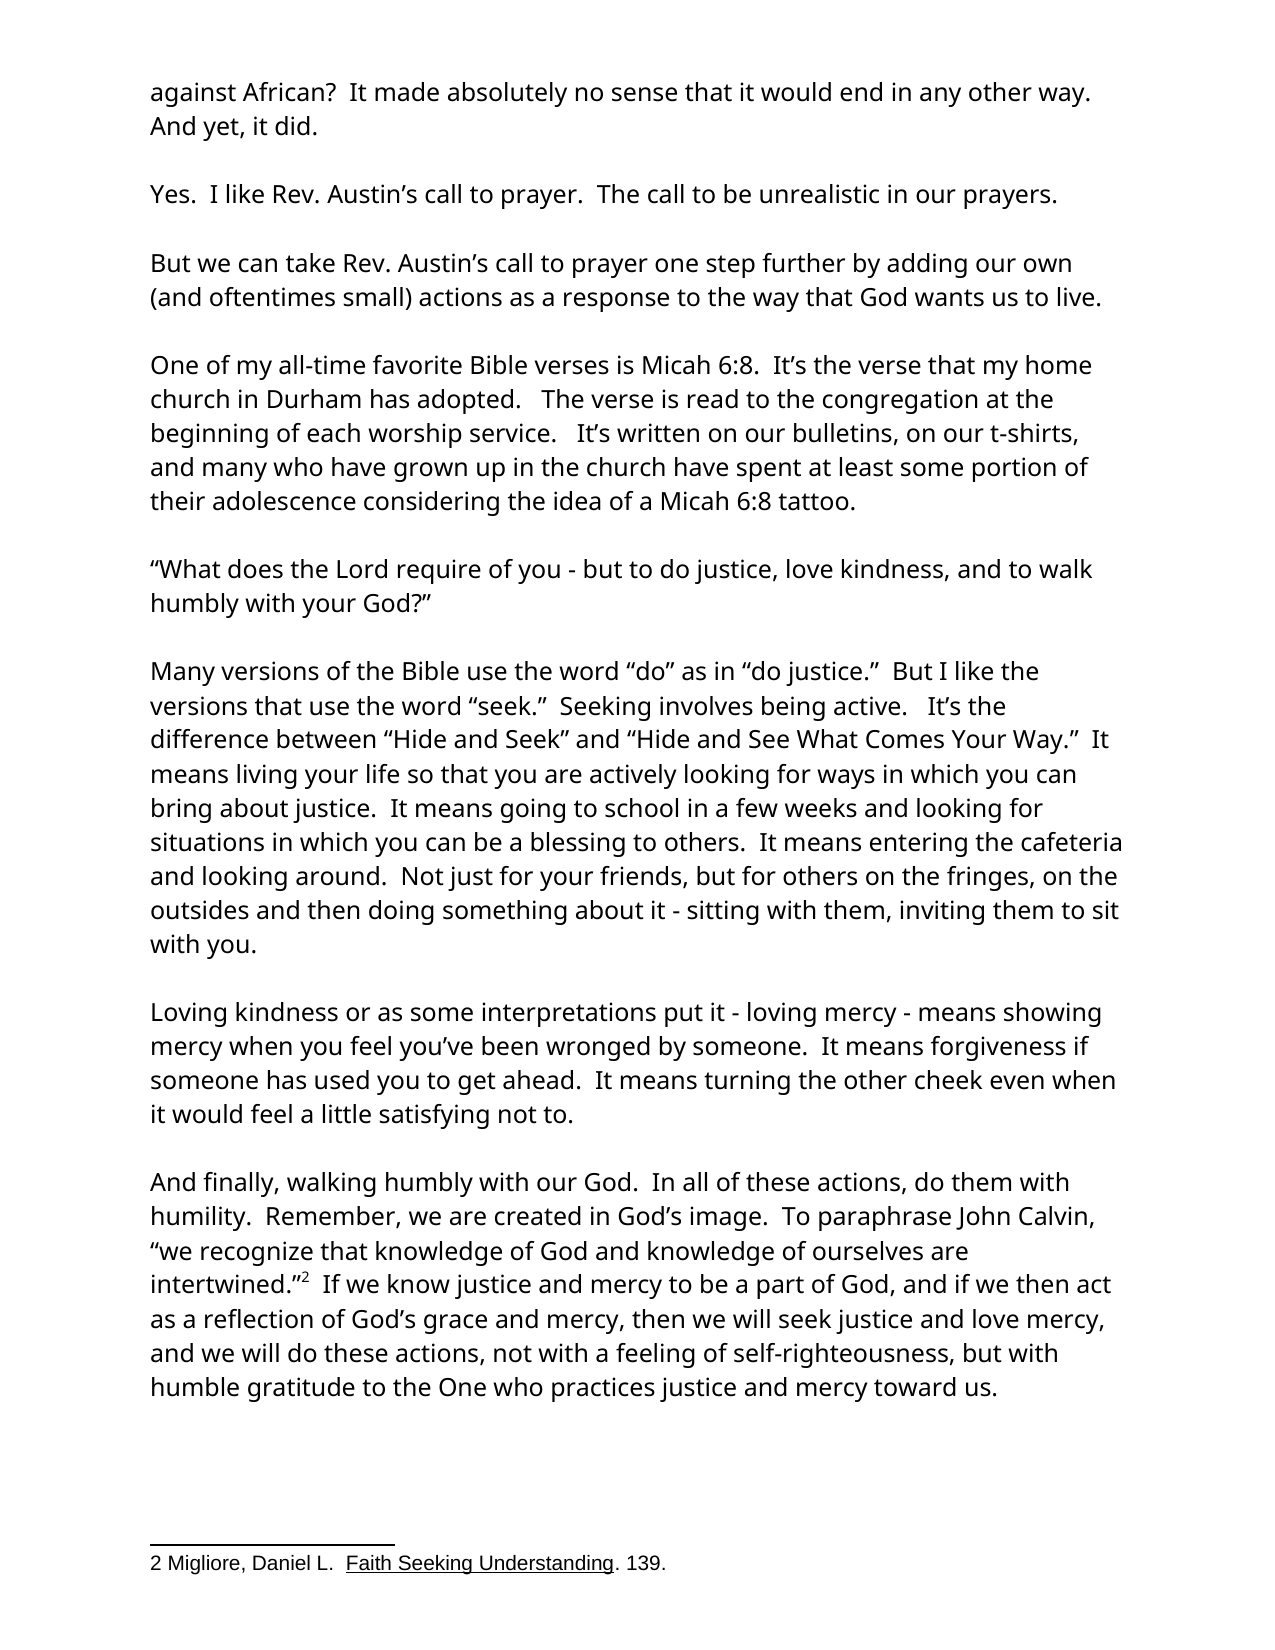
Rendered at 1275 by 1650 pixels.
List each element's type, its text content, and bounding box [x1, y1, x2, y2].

text Loving kindness or as some interpretations put it - loving mercy - means showing mercy when you feel you’ve been wronged by someone. It means forgiveness if someone has used you to get ahead. It means turning the other cheek even when it would feel a little satisfying not to. [150, 995, 1125, 1131]
text Many versions of the Bible use the word “do” as in “do justice.” But I like the versions that use the word “seek.” Seeking involves being active. It’s the difference between “Hide and Seek” and “Hide and See What Comes Your Way.” It means living your life so that you are actively looking for ways in which you can bring about justice. It means going to school in a few weeks and looking for situations in which you can be a blessing to others. It means entering the cafeteria and looking around. Not just for your friends, but for others on the fringes, on the outsides and then doing something about it - sitting with them, inviting them to sit with you. [150, 654, 1125, 961]
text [150, 75, 1125, 143]
text But we can take Rev. Austin’s call to prayer one step further by adding our own (and oftentimes small) actions as a response to the way that God wants us to live. [150, 245, 1125, 313]
text One of my all-time favorite Bible verses is Micah 6:8. It’s the verse that my home church in Durham has adopted. The verse is read to the congregation at the beginning of each worship service. It’s written on our bulletins, on our t-shirts, and many who have grown up in the church have spent at least some portion of their adolescence considering the idea of a Micah 6:8 tattoo. [150, 347, 1125, 518]
text “What does the Lord require of you - but to do justice, love kindness, and to walk humbly with your God?” [150, 552, 1125, 620]
text Yes. I like Rev. Austin’s call to prayer. The call to be unrealistic in our prayers. [150, 177, 1125, 211]
text And finally, walking humbly with our God. In all of these actions, do them with humility. Remember, we are created in God’s image. To paraphrase John Calvin, “we recognize that knowledge of God and knowledge of ourselves are intertwined.” If we know justice and mercy to be a part of God, and if we then act as a reflection of God’s grace and mercy, then we will seek justice and love mercy, and we will do these actions, not with a feeling of self-righteousness, but with humble gratitude to the One who practices justice and mercy toward us. [150, 1165, 1125, 1403]
